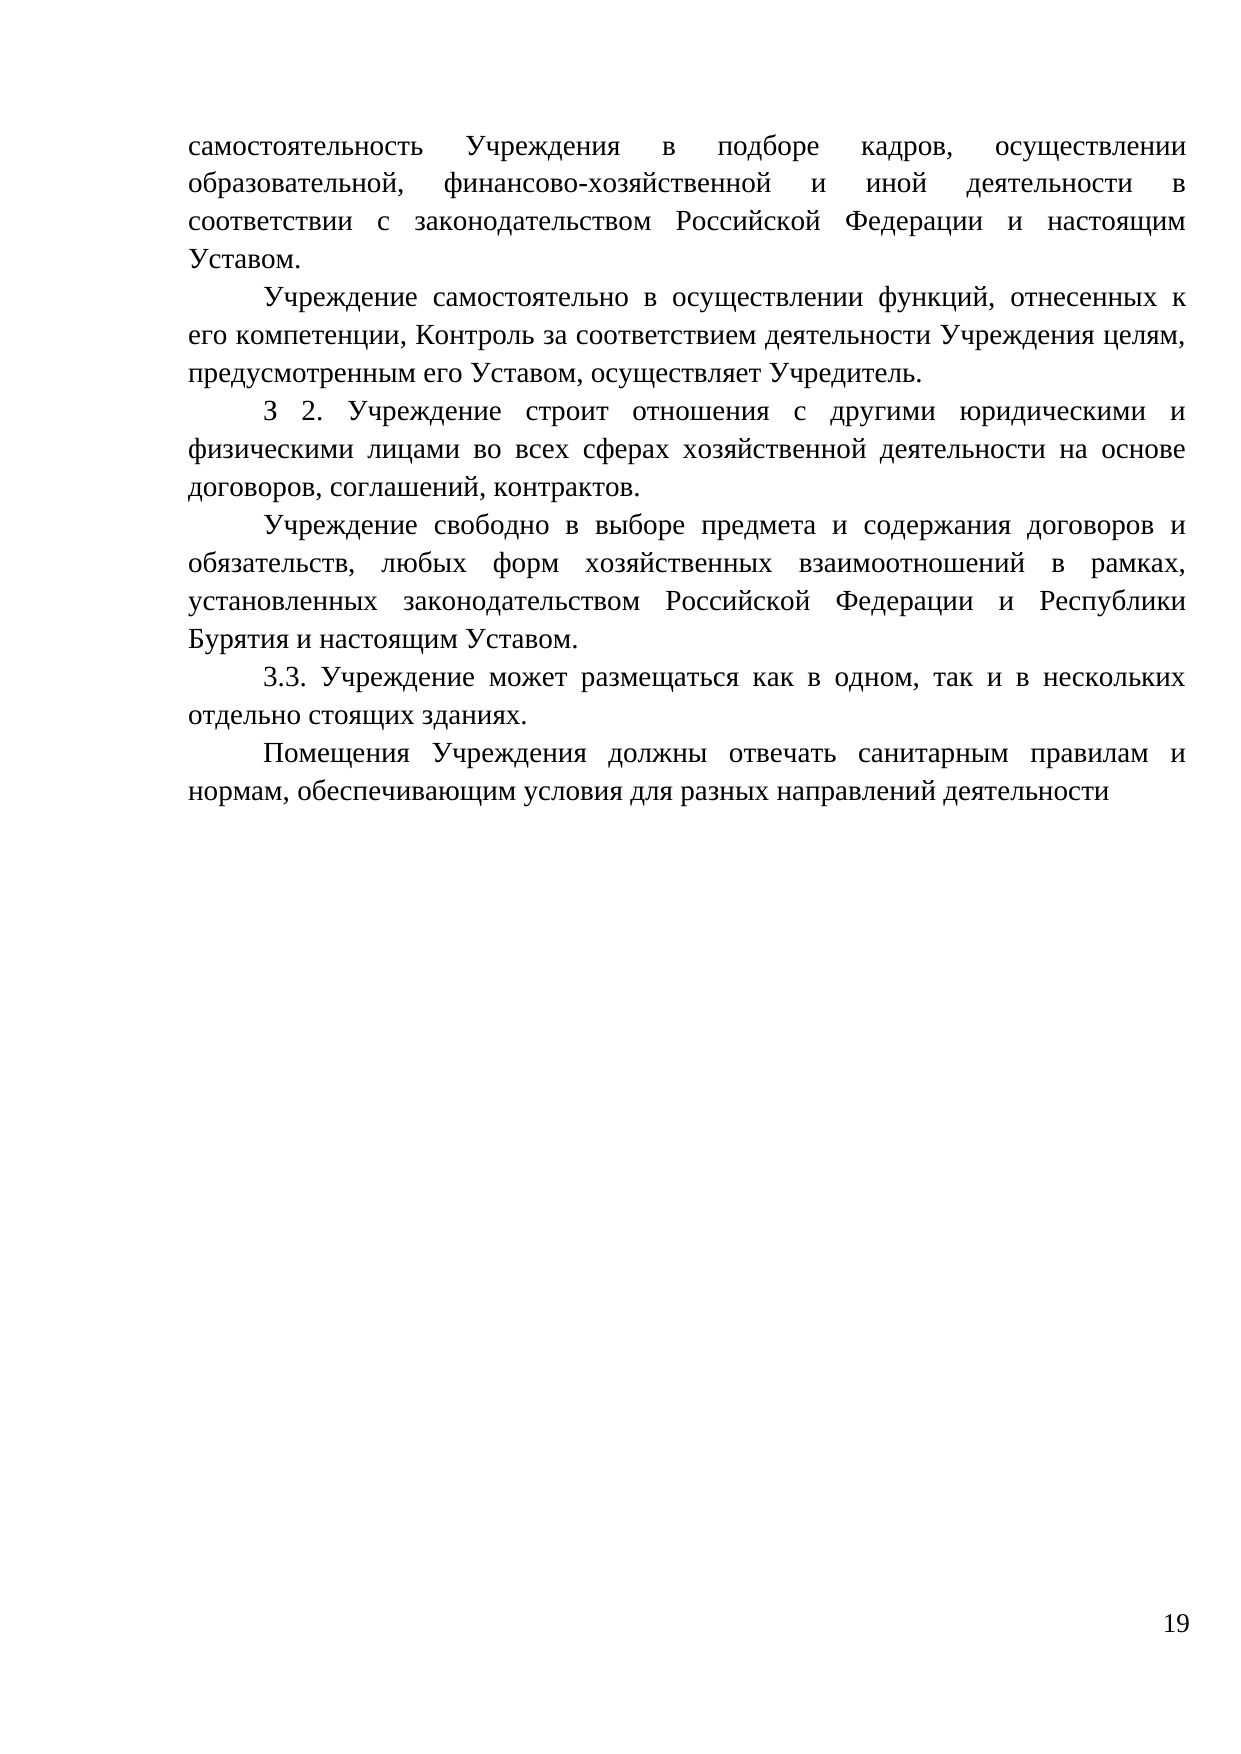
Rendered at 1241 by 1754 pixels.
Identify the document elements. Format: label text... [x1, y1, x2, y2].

text 3.3. Учреждение может размещаться как в одном, так и в нескольких отдельно стоящих зданиях. [188, 659, 1187, 731]
text Учреждение свободно в выборе предмета и содержания договоров и обязательств, любых форм хозяйственных взаимоотношений в рамках, установленных законодательством Российской Федерации и Республики Бурятия и настоящим Уставом. [188, 507, 1187, 654]
text Учреждение самостоятельно в осуществлении функций, отнесенных к его компетенции, Контроль за соответствием деятельности Учреждения целям, предусмотренным его Уставом, осуществляет Учредитель. [188, 279, 1187, 389]
text Помещения Учреждения должны отвечать санитарным правилам и нормам, обеспечивающим условия для разных направлений деятельности [188, 735, 1187, 807]
text З 2. Учреждение строит отношения с другими юридическими и физическими лицами во всех сферах хозяйственной деятельности на основе договоров, соглашений, контрактов. [188, 393, 1187, 503]
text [188, 128, 1187, 275]
